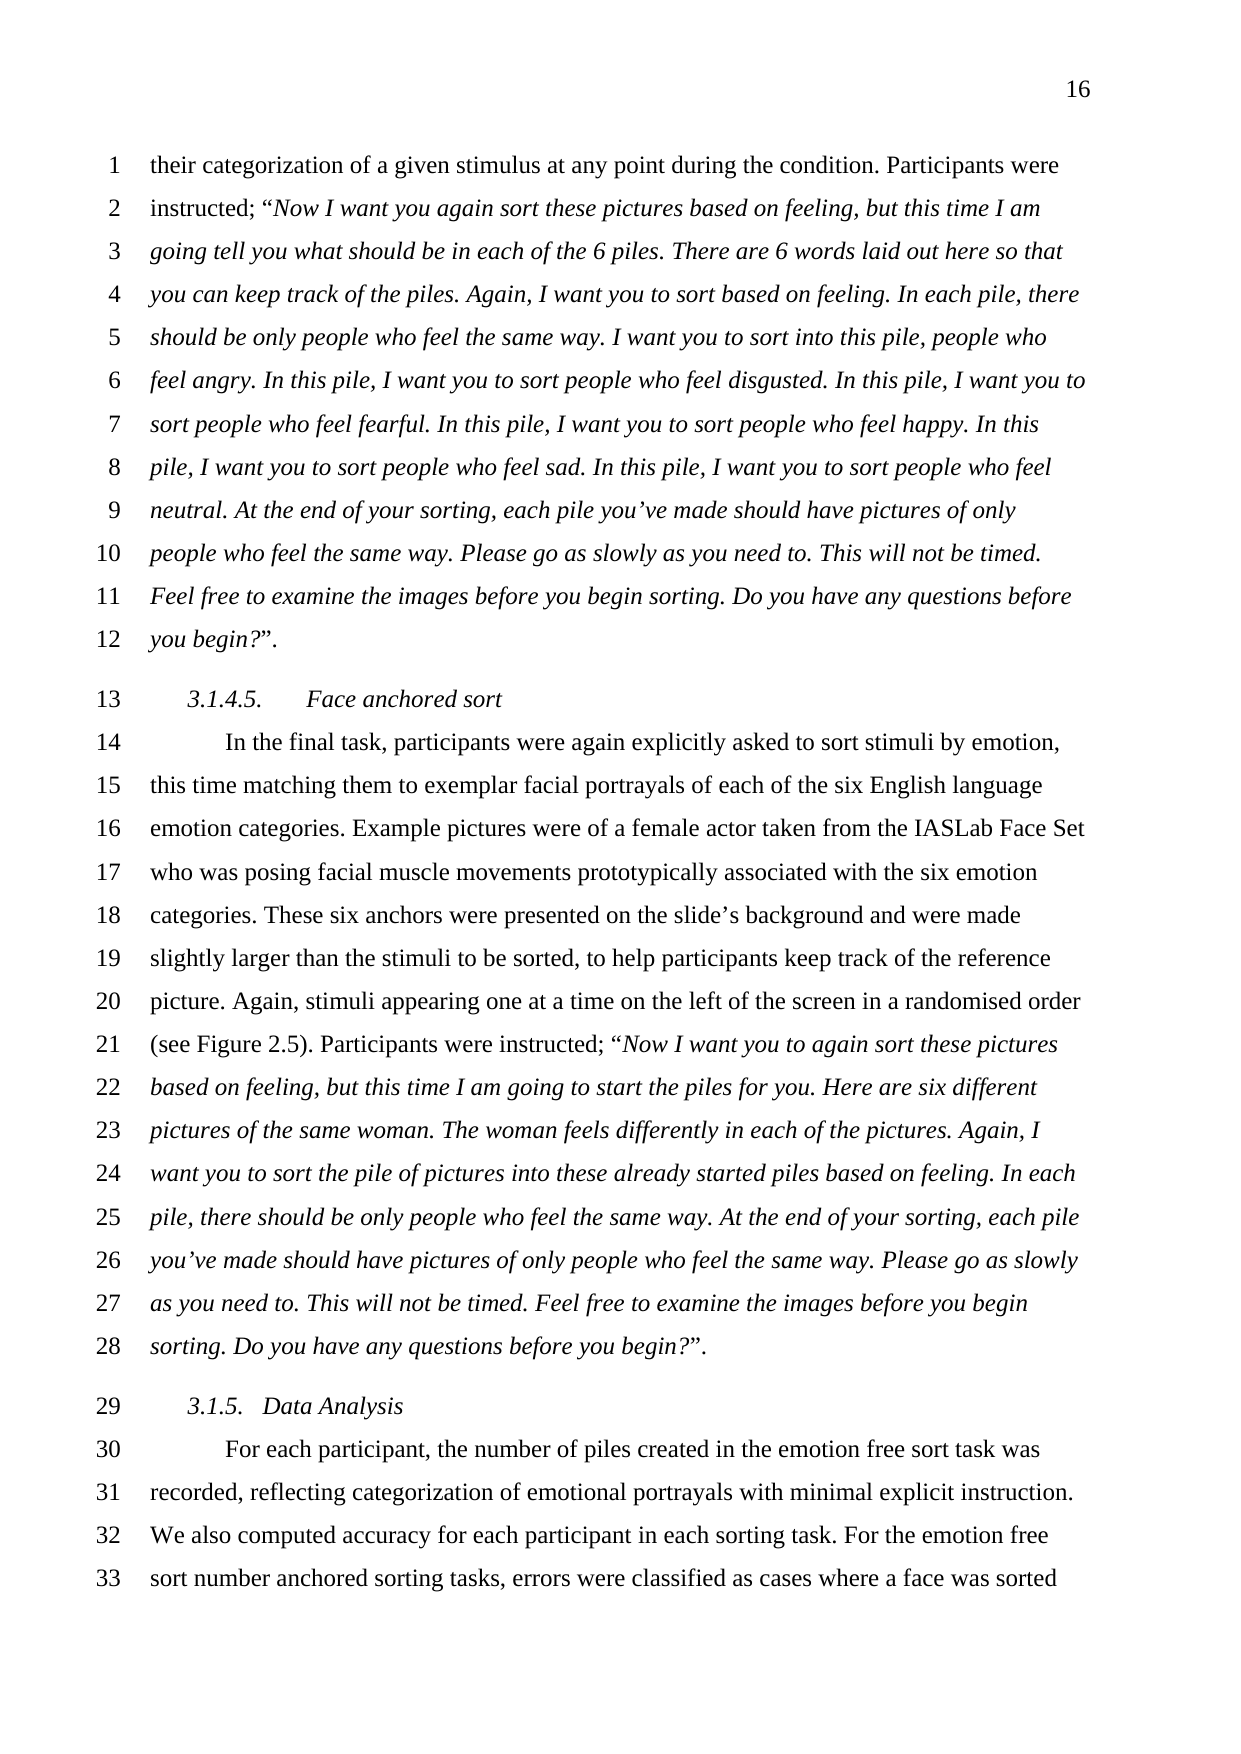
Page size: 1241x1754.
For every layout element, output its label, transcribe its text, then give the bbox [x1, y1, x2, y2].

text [150, 1434, 1090, 1592]
subtitle Face anchored sort [187, 684, 1090, 713]
text In the final task, participants were again explicitly asked to sort stimuli by emotion, this time matching them to exemplar facial portrayals of each of the six English language emotion categories. Example pictures were of a female actor taken from the IASLab Face Set who was posing facial muscle movements prototypically associated with the six emotion categories. These six anchors were presented on the slide’s background and were made slightly larger than the stimuli to be sorted, to help participants keep track of the reference picture. Again, stimuli appearing one at a time on the left of the screen in a randomised order (see Figure 2.5). Participants were instructed; “Now I want you to again sort these pictures based on feeling, but this time I am going to start the piles for you. Here are six different pictures of the same woman. The woman feels differently in each of the pictures. Again, I want you to sort the pile of pictures into these already started piles based on feeling. In each pile, there should be only people who feel the same way. At the end of your sorting, each pile you’ve made should have pictures of only people who feel the same way. Please go as slowly as you need to. This will not be timed. Feel free to examine the images before you begin sorting. Do you have any questions before you begin?”. [150, 727, 1090, 1360]
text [150, 150, 1090, 653]
subtitle Data Analysis [187, 1391, 1090, 1419]
